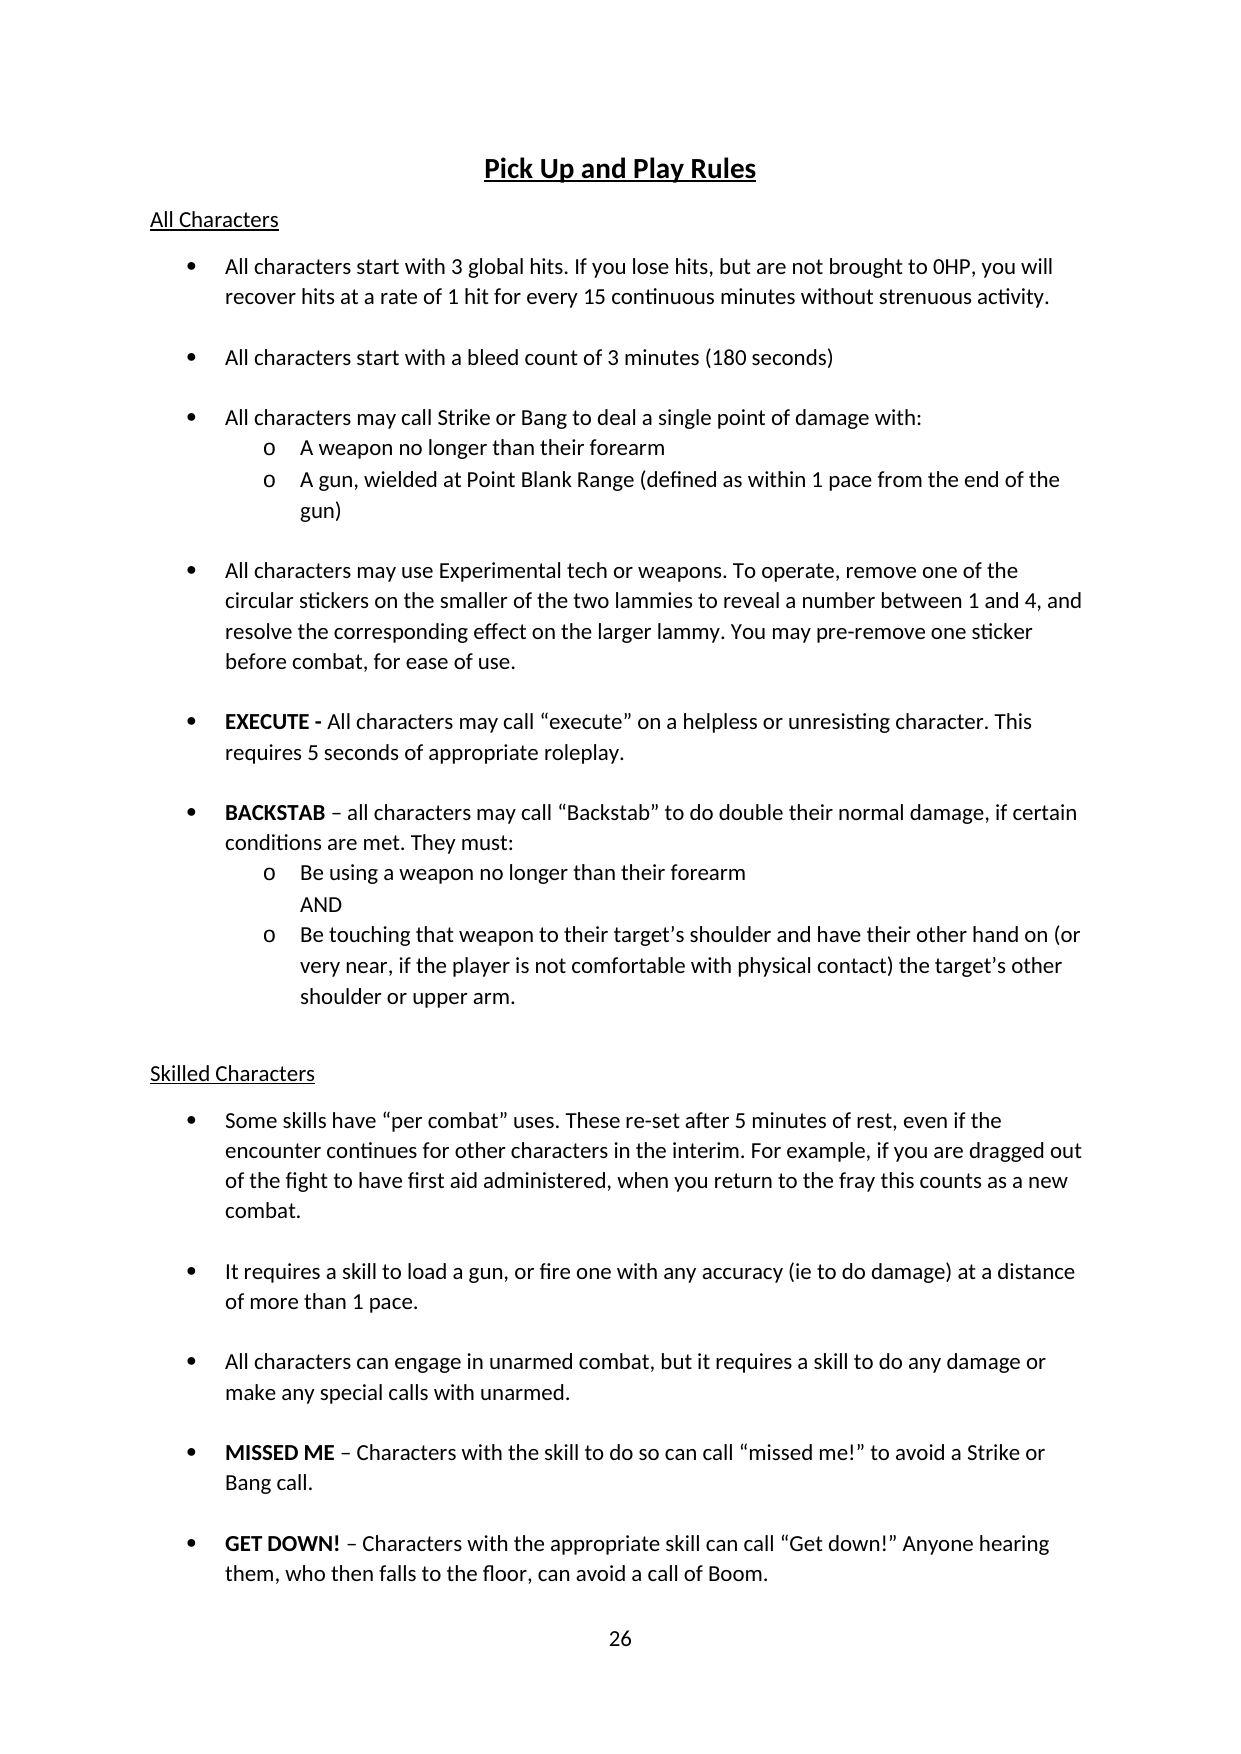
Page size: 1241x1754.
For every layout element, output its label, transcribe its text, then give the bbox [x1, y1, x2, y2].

list Be using a weapon no longer than their forearm [262, 858, 1090, 888]
list All characters start with a bleed count of 3 minutes (180 seconds) [187, 343, 1090, 371]
list MISSED ME – Characters with the skill to do so can call “missed me!” to avoid a Strike or Bang call. [187, 1438, 1090, 1496]
list All characters start with 3 global hits. If you lose hits, but are not brought to 0HP, you will recover hits at a rate of 1 hit for every 15 continuous minutes without strenuous activity. [187, 252, 1090, 310]
list Be touching that weapon to their target’s shoulder and have their other hand on (or very near, if the player is not comfortable with physical contact) the target’s other shoulder or upper arm. [262, 920, 1090, 1010]
list It requires a skill to load a gun, or fire one with any accuracy (ie to do damage) at a distance of more than 1 pace. [187, 1257, 1090, 1315]
list All characters can engage in unarmed combat, but it requires a skill to do any damage or make any special calls with unarmed. [187, 1347, 1090, 1406]
list Some skills have “per combat” uses. These re-set after 5 minutes of rest, even if the encounter continues for other characters in the interim. For example, if you are dragged out of the fight to have first aid administered, when you return to the fray this counts as a new combat. [187, 1106, 1090, 1224]
list GET DOWN! – Characters with the appropriate skill can call “Get down!” Anyone hearing them, who then falls to the floor, can avoid a call of Boom. [187, 1529, 1090, 1587]
list BACKSTAB – all characters may call “Backstab” to do double their normal damage, if certain conditions are met. They must: [187, 798, 1090, 856]
text Skilled Characters [150, 1059, 1090, 1087]
list All characters may use Experimental tech or weapons. To operate, remove one of the circular stickers on the smaller of the two lammies to reveal a number between 1 and 4, and resolve the corresponding effect on the larger lammy. You may pre-remove one sticker before combat, for ease of use. [187, 556, 1090, 675]
list A gun, wielded at Point Blank Range (defined as within 1 pace from the end of the gun) [262, 465, 1090, 524]
text All Characters [150, 205, 1090, 233]
text AND [300, 890, 1090, 918]
list EXECUTE - All characters may call “execute” on a helpless or unresisting character. This requires 5 seconds of appropriate roleplay. [187, 707, 1090, 766]
list A weapon no longer than their forearm [262, 433, 1090, 462]
text Pick Up and Play Rules [150, 150, 1090, 186]
list All characters may call Strike or Bang to deal a single point of damage with: [187, 403, 1090, 431]
